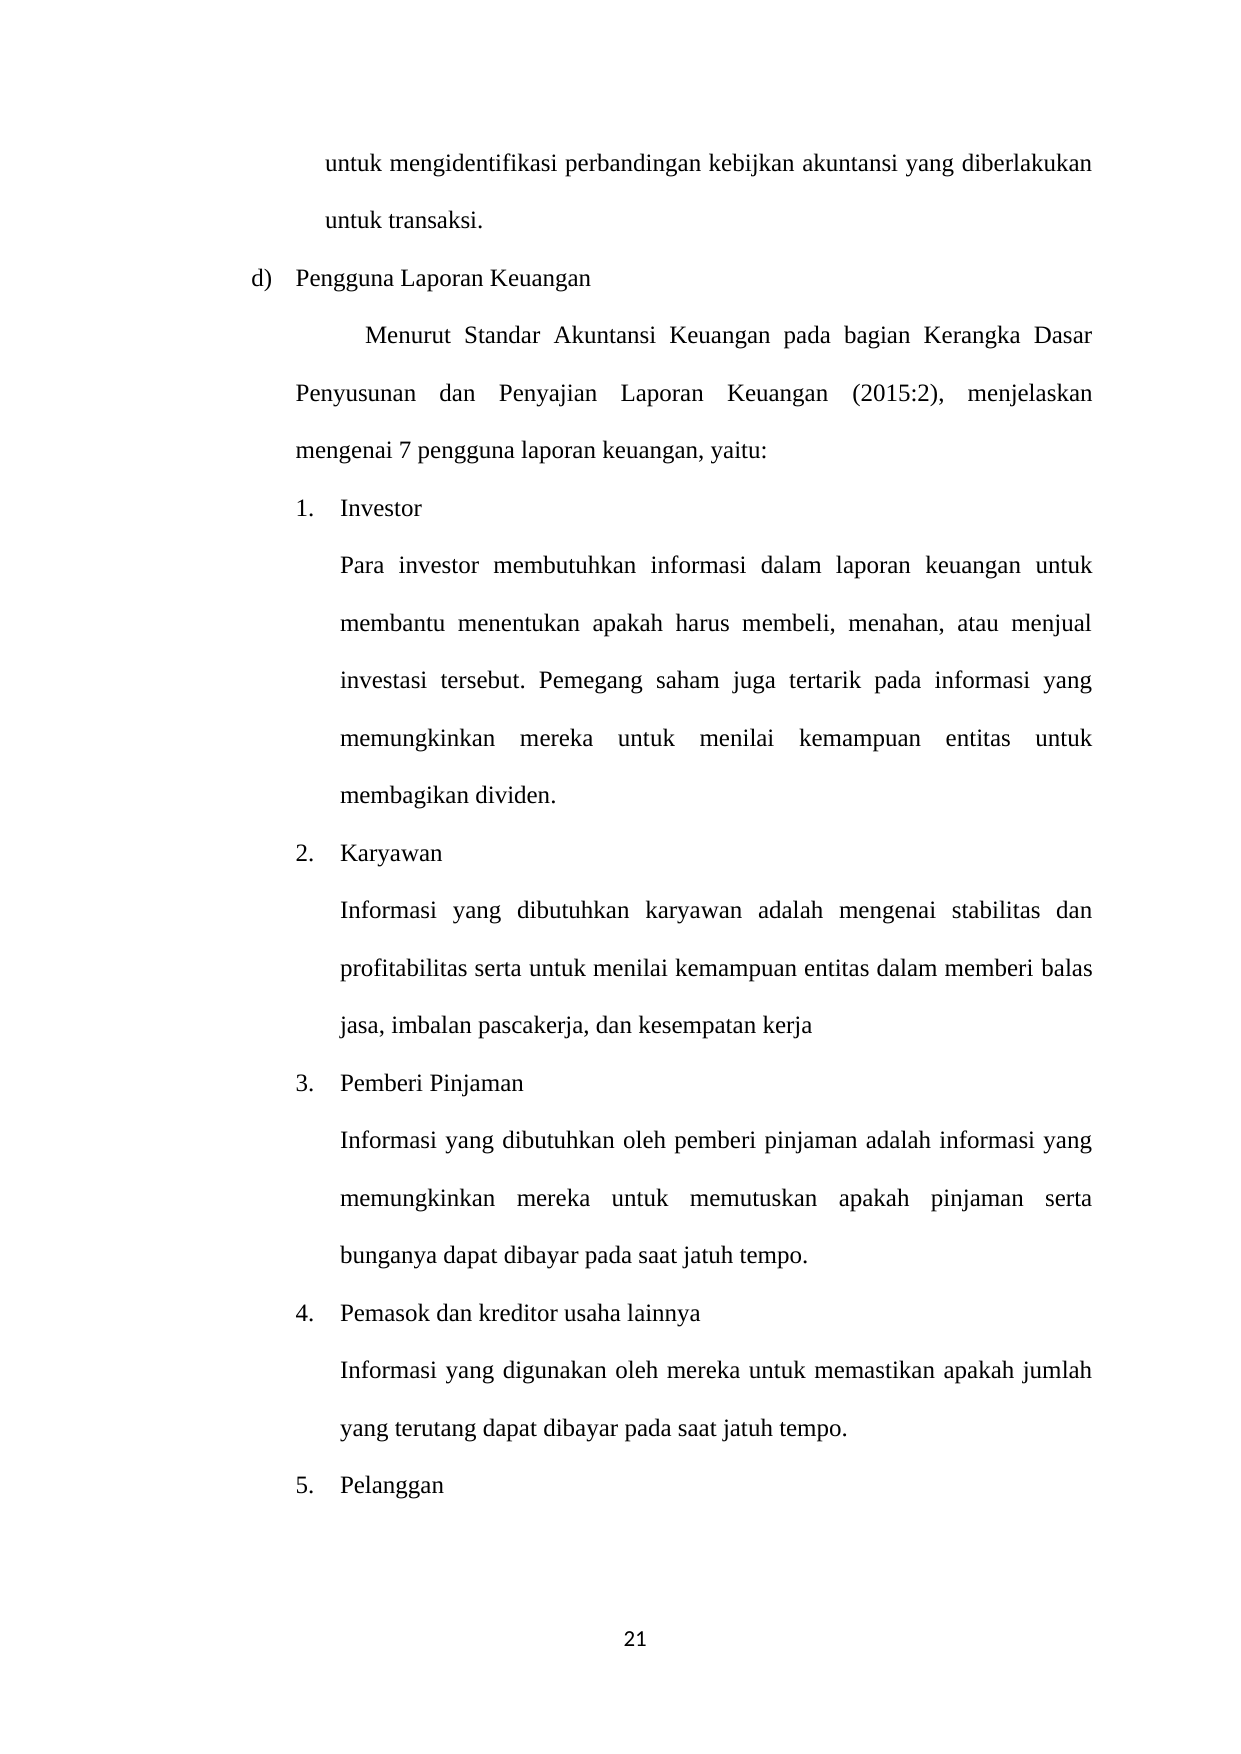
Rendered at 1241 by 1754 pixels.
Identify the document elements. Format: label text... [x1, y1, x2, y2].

list Informasi yang dibutuhkan oleh pemberi pinjaman adalah informasi yang memungkinkan mereka untuk memutuskan apakah pinjaman serta bunganya dapat dibayar pada saat jatuh tempo. [340, 1125, 1092, 1269]
list Para investor membutuhkan informasi dalam laporan keuangan untuk membantu menentukan apakah harus membeli, menahan, atau menjual investasi tersebut. Pemegang saham juga tertarik pada informasi yang memungkinkan mereka untuk menilai kemampuan entitas untuk membagikan dividen. [340, 550, 1092, 809]
list Karyawan [295, 838, 1092, 866]
list Informasi yang digunakan oleh mereka untuk memastikan apakah jumlah yang terutang dapat dibayar pada saat jatuh tempo. [340, 1355, 1092, 1441]
list Pengguna Laporan Keuangan [251, 263, 1092, 291]
list Informasi yang dibutuhkan karyawan adalah mengenai stabilitas dan profitabilitas serta untuk menilai kemampuan entitas dalam memberi balas jasa, imbalan pascakerja, dan kesempatan kerja [340, 895, 1092, 1039]
list Investor [295, 493, 1092, 521]
list Pemasok dan kreditor usaha lainnya [295, 1298, 1092, 1326]
list Pemberi Pinjaman [295, 1068, 1092, 1096]
list Menurut Standar Akuntansi Keuangan pada bagian Kerangka Dasar Penyusunan dan Penyajian Laporan Keuangan (2015:2), menjelaskan mengenai 7 pengguna laporan keuangan, yaitu: [295, 320, 1092, 464]
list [325, 148, 1092, 234]
list Pelanggan [295, 1470, 1092, 1499]
